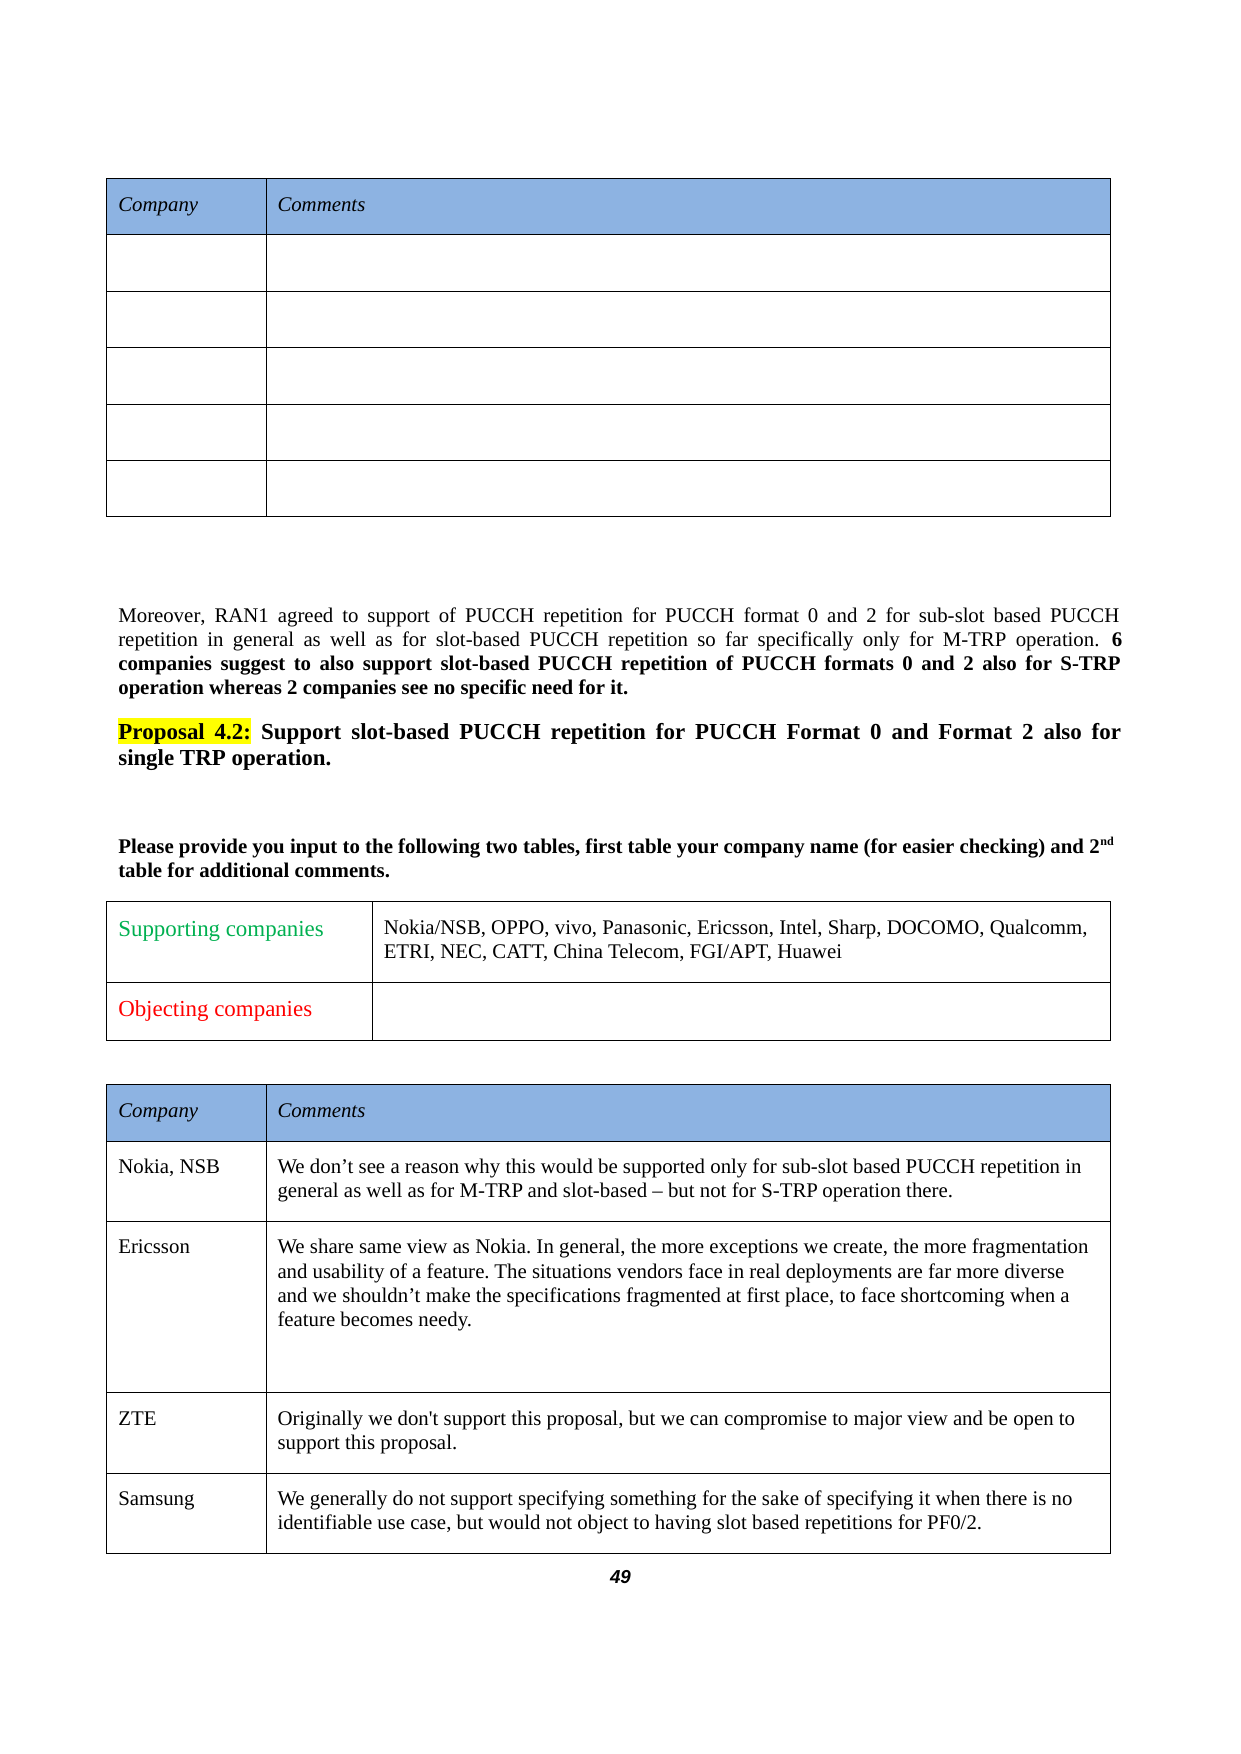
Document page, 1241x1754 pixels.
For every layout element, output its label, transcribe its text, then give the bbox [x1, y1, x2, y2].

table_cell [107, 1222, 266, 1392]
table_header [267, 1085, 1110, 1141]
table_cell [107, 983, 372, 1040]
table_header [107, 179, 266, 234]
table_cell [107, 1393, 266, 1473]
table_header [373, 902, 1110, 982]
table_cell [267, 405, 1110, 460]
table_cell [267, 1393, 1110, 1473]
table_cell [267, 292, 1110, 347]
text Please provide you input to the following two tables, first table your company name (for easier checking) and 2nd table for additional comments. [118, 834, 1122, 882]
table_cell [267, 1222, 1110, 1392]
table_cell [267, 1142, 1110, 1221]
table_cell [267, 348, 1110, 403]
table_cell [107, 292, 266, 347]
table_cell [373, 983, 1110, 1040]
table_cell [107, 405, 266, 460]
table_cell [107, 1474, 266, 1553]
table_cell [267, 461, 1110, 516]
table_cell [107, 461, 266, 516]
text Proposal 4.2: Support slot-based PUCCH repetition for PUCCH Format 0 and Format 2 also for single TRP operation. [118, 718, 1122, 771]
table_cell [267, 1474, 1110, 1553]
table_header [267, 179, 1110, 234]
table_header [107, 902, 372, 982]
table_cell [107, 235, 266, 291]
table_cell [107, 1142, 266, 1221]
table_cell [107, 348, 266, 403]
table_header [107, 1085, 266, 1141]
text Moreover, RAN1 agreed to support of PUCCH repetition for PUCCH format 0 and 2 for sub-slot based PUCCH repetition in general as well as for slot-based PUCCH repetition so far specifically only for M-TRP operation. 6 companies suggest to also support slot-based PUCCH repetition of PUCCH formats 0 and 2 also for S-TRP operation whereas 2 companies see no specific need for it. [118, 603, 1122, 699]
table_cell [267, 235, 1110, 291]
